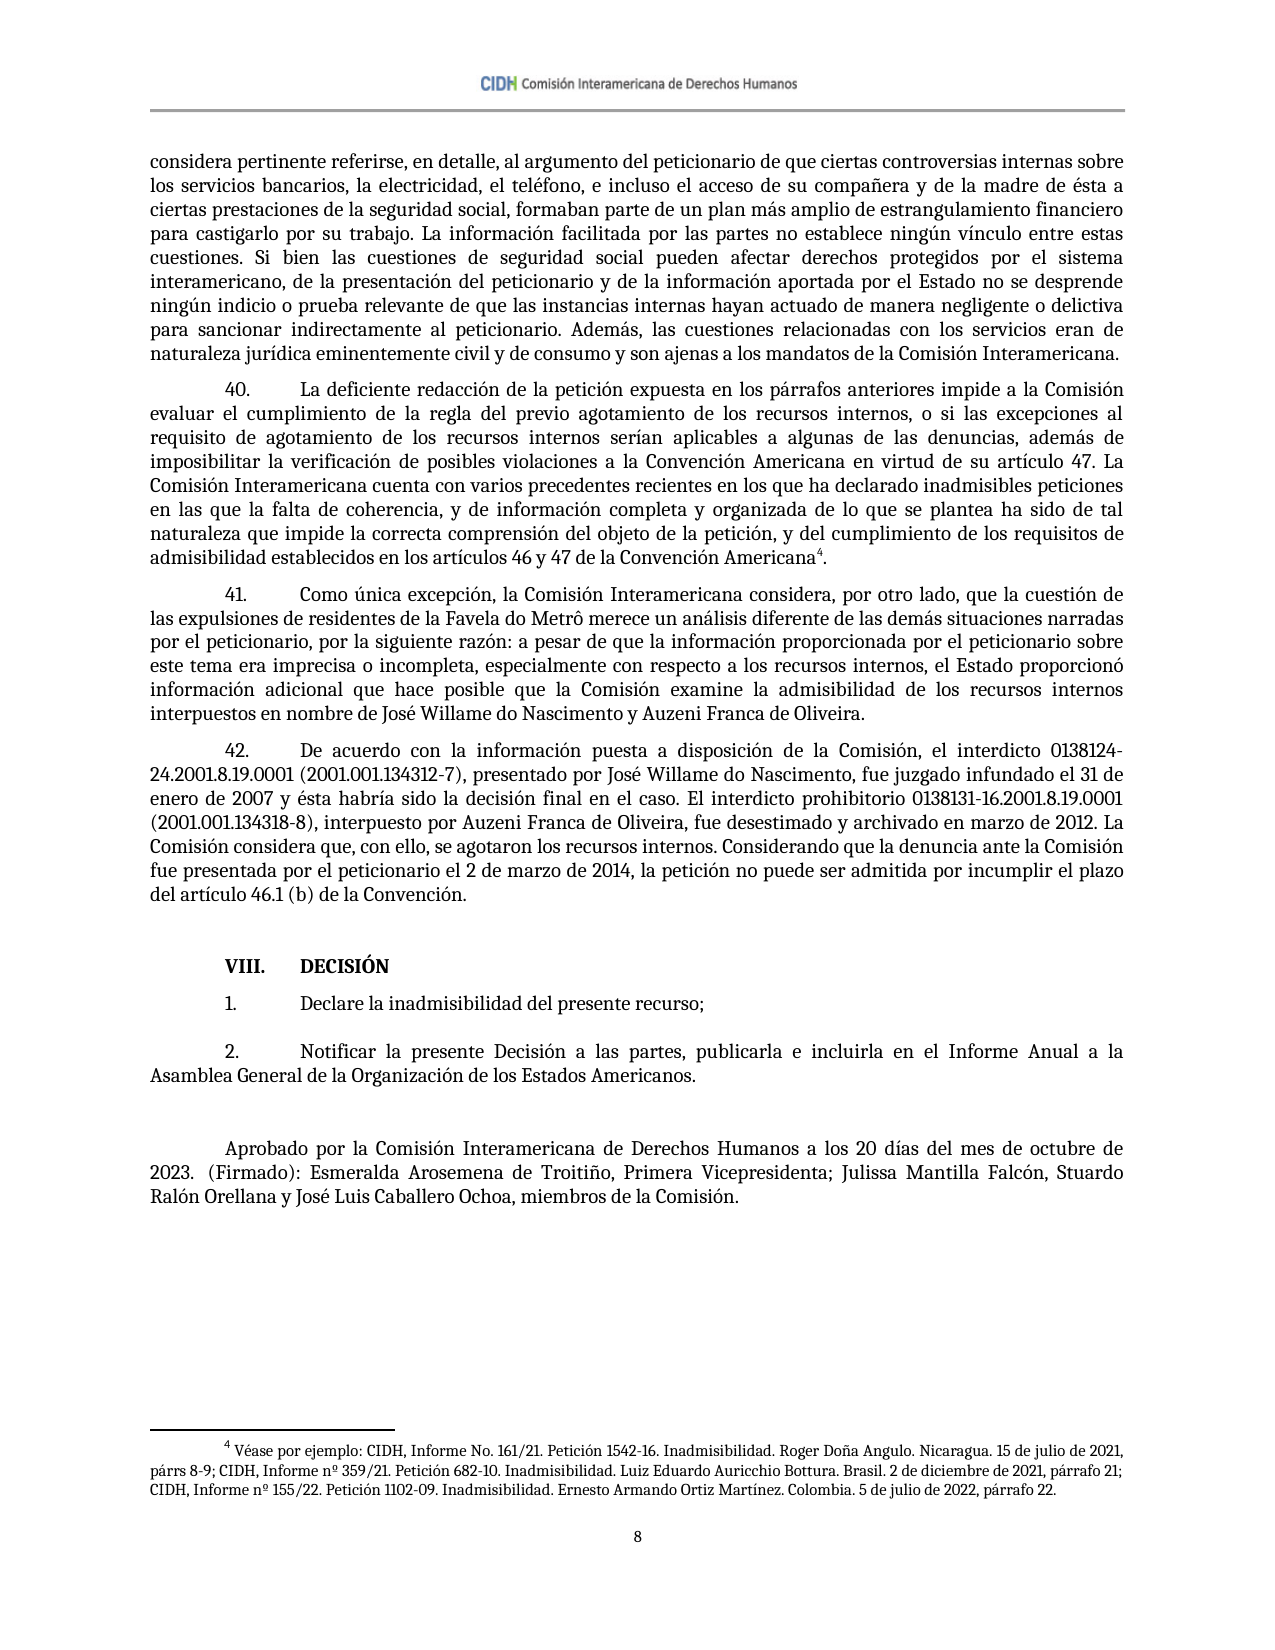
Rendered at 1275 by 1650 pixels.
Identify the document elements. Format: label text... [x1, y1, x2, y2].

list Declare la inadmisibilidad del presente recurso; [150, 992, 1125, 1016]
text VIII. DECISIÓN [150, 955, 1125, 979]
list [150, 150, 1125, 366]
list Notificar la presente Decisión a las partes, publicarla e incluirla en el Informe Anual a la Asamblea General de la Organización de los Estados Americanos. [150, 1039, 1125, 1087]
text Aprobado por la Comisión Interamericana de Derechos Humanos a los 20 días del mes de octubre de 2023. (Firmado): Esmeralda Arosemena de Troitiño, Primera Vicepresidenta; Julissa Mantilla Falcón, Stuardo Ralón Orellana y José Luis Caballero Ochoa, miembros de la Comisión. [150, 1136, 1125, 1208]
list Como única excepción, la Comisión Interamericana considera, por otro lado, que la cuestión de las expulsiones de residentes de la Favela do Metrô merece un análisis diferente de las demás situaciones narradas por el peticionario, por la siguiente razón: a pesar de que la información proporcionada por el peticionario sobre este tema era imprecisa o incompleta, especialmente con respecto a los recursos internos, el Estado proporcionó información adicional que hace posible que la Comisión examine la admisibilidad de los recursos internos interpuestos en nombre de José Willame do Nascimento y Auzeni Franca de Oliveira. [150, 582, 1125, 726]
list La deficiente redacción de la petición expuesta en los párrafos anteriores impide a la Comisión evaluar el cumplimiento de la regla del previo agotamiento de los recursos internos, o si las excepciones al requisito de agotamiento de los recursos internos serían aplicables a algunas de las denuncias, además de imposibilitar la verificación de posibles violaciones a la Convención Americana en virtud de su artículo 47. La Comisión Interamericana cuenta con varios precedentes recientes en los que ha declarado inadmisibles peticiones en las que la falta de coherencia, y de información completa y organizada de lo que se plantea ha sido de tal naturaleza que impide la correcta comprensión del objeto de la petición, y del cumplimiento de los requisitos de admisibilidad establecidos en los artículos 46 y 47 de la Convención Americana. [150, 378, 1125, 570]
picture [475, 75, 800, 93]
list De acuerdo con la información puesta a disposición de la Comisión, el interdicto 0138124-24.2001.8.19.0001 (2001.001.134312-7), presentado por José Willame do Nascimento, fue juzgado infundado el 31 de enero de 2007 y ésta habría sido la decisión final en el caso. El interdicto prohibitorio 0138131-16.2001.8.19.0001 (2001.001.134318-8), interpuesto por Auzeni Franca de Oliveira, fue desestimado y archivado en marzo de 2012. La Comisión considera que, con ello, se agotaron los recursos internos. Considerando que la denuncia ante la Comisión fue presentada por el peticionario el 2 de marzo de 2014, la petición no puede ser admitida por incumplir el plazo del artículo 46.1 (b) de la Convención. [150, 738, 1125, 906]
